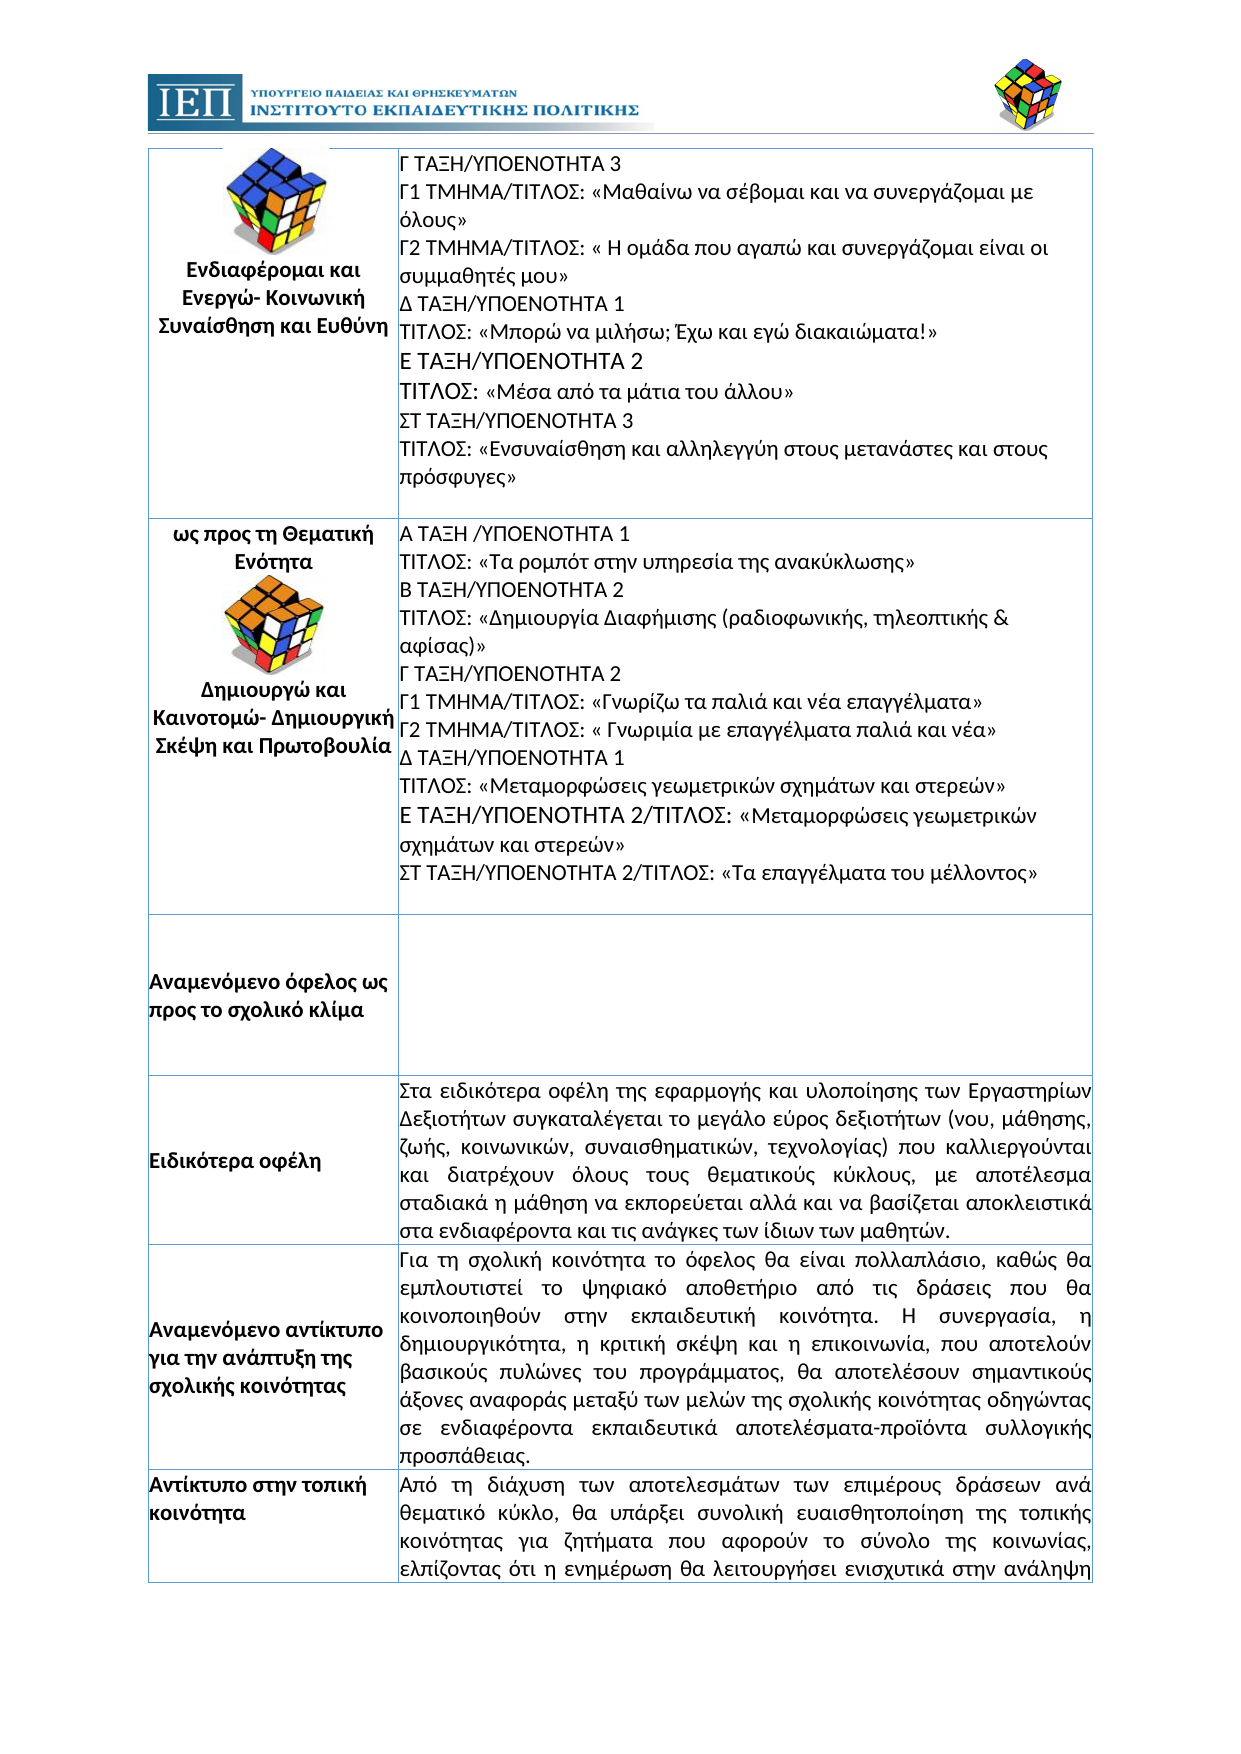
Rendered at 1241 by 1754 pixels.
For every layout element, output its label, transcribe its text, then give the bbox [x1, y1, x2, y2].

table_cell Για τη σχολική κοινότητα το όφελος θα είναι πολλαπλάσιο, καθώς θα εμπλουτιστεί το ψηφιακό αποθετήριο από τις δράσεις που θα κοινοποιηθούν στην εκπαιδευτική κοινότητα. Η συνεργασία, η δημιουργικότητα, η κριτική σκέψη και η επικοινωνία, που αποτελούν βασικούς πυλώνες του προγράμματος, θα αποτελέσουν σημαντικούς άξονες αναφοράς μεταξύ των μελών της σχολικής κοινότητας οδηγώντας σε ενδιαφέροντα εκπαιδευτικά αποτελέσματα-προϊόντα συλλογικής προσπάθειας. [399, 1245, 1092, 1469]
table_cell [149, 149, 398, 518]
table_cell Στα ειδικότερα οφέλη της εφαρμογής και υλοποίησης των Εργαστηρίων Δεξιοτήτων συγκαταλέγεται το μεγάλο εύρος δεξιοτήτων (νου, μάθησης, ζωής, κοινωνικών, συναισθηματικών, τεχνολογίας) που καλλιεργούνται και διατρέχουν όλους τους θεματικούς κύκλους, με αποτέλεσμα σταδιακά η μάθηση να εκπορεύεται αλλά και να βασίζεται αποκλειστικά στα ενδιαφέροντα και τις ανάγκες των ίδιων των μαθητών. [399, 1076, 1092, 1244]
picture [221, 575, 327, 675]
table_cell [399, 915, 1092, 1075]
table_cell Ειδικότερα οφέλη [149, 1076, 398, 1244]
table_cell Αναμενόμενο αντίκτυπο για την ανάπτυξη της σχολικής κοινότητας [149, 1245, 398, 1469]
picture [223, 148, 330, 255]
table_cell ως προς τη Θεματική Ενότητα Δημιουργώ και Καινοτομώ- Δημιουργική Σκέψη και Πρωτοβουλία [149, 519, 398, 914]
picture [147, 74, 654, 131]
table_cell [149, 1470, 398, 1582]
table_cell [399, 1470, 1092, 1582]
picture [992, 59, 1064, 131]
table_cell Α ΤΑΞΗ /ΥΠΟΕΝΟΤΗΤΑ 1 ΤΙΤΛΟΣ: «Τα ρομπότ στην υπηρεσία της ανακύκλωσης» Β ΤΑΞΗ/ΥΠΟΕΝΟΤΗΤΑ 2 ΤΙΤΛΟΣ: «Δημιουργία Διαφήμισης (ραδιοφωνικής, τηλεοπτικής & αφίσας)» Γ ΤΑΞΗ/ΥΠΟΕΝΟΤΗΤΑ 2 Γ1 ΤΜΗΜΑ/ΤΙΤΛΟΣ: «Γνωρίζω τα παλιά και νέα επαγγέλματα» Γ2 ΤΜΗΜΑ/ΤΙΤΛΟΣ: « Γνωριμία με επαγγέλματα παλιά και νέα» Δ ΤΑΞΗ/ΥΠΟΕΝΟΤΗΤΑ 1 ΤΙΤΛΟΣ: «Μεταμορφώσεις γεωμετρικών σχημάτων και στερεών» Ε ΤΑΞΗ/ΥΠΟΕΝΟΤΗΤΑ 2/ΤΙΤΛΟΣ: «Μεταμορφώσεις γεωμετρικών σχημάτων και στερεών» ΣΤ ΤΑΞΗ/ΥΠΟΕΝΟΤΗΤΑ 2/ΤΙΤΛΟΣ: «Τα επαγγέλματα του μέλλοντος» [399, 519, 1092, 914]
table_cell Αναμενόμενο όφελος ως προς το σχολικό κλίμα [149, 915, 398, 1075]
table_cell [399, 149, 1092, 518]
